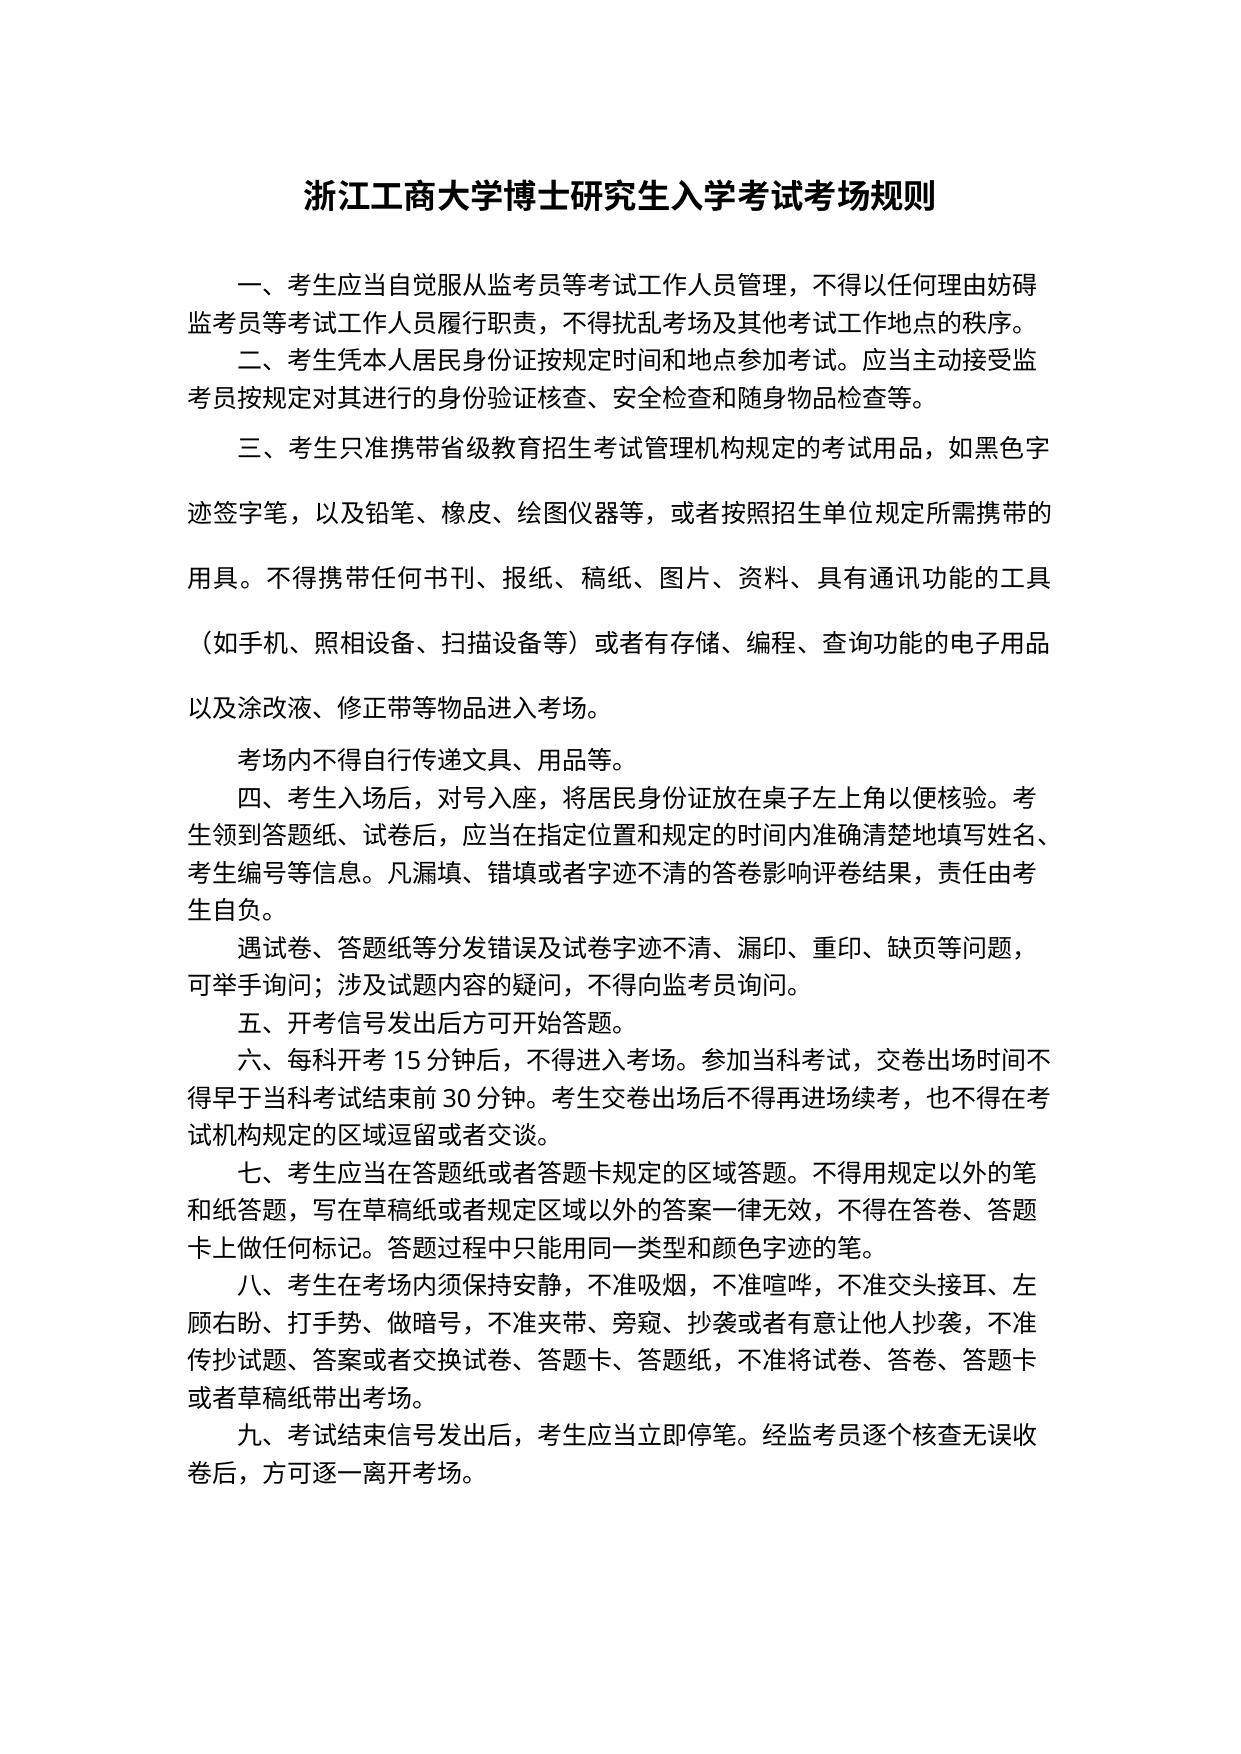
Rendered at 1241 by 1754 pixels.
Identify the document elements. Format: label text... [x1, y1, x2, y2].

text 考场内不得自行传递文具、用品等。 [187, 739, 1053, 777]
text 遇试卷、答题纸等分发错误及试卷字迹不清、漏印、重印、缺页等问题，可举手询问；涉及试题内容的疑问，不得向监考员询问。 [187, 927, 1053, 1002]
text 七、考生应当在答题纸或者答题卡规定的区域答题。不得用规定以外的笔和纸答题，写在草稿纸或者规定区域以外的答案一律无效，不得在答卷、答题卡上做任何标记。答题过程中只能用同一类型和颜色字迹的笔。 [187, 1152, 1053, 1264]
text 五、开考信号发出后方可开始答题。 [187, 1002, 1053, 1039]
text 浙江工商大学博士研究生入学考试考场规则 [187, 162, 1053, 227]
text 二、考生凭本人居民身份证按规定时间和地点参加考试。应当主动接受监考员按规定对其进行的身份验证核查、安全检查和随身物品检查等。 [187, 339, 1053, 414]
text 八、考生在考场内须保持安静，不准吸烟，不准喧哗，不准交头接耳、左顾右盼、打手势、做暗号，不准夹带、旁窥、抄袭或者有意让他人抄袭，不准传抄试题、答案或者交换试卷、答题卡、答题纸，不准将试卷、答卷、答题卡或者草稿纸带出考场。 [187, 1264, 1053, 1414]
text 六、每科开考15分钟后，不得进入考场。参加当科考试，交卷出场时间不得早于当科考试结束前30分钟。考生交卷出场后不得再进场续考，也不得在考试机构规定的区域逗留或者交谈。 [187, 1039, 1053, 1152]
text 三、考生只准携带省级教育招生考试管理机构规定的考试用品，如黑色字迹签字笔，以及铅笔、橡皮、绘图仪器等，或者按照招生单位规定所需携带的用具。不得携带任何书刊、报纸、稿纸、图片、资料、具有通讯功能的工具（如手机、照相设备、扫描设备等）或者有存储、编程、查询功能的电子用品以及涂改液、修正带等物品进入考场。 [187, 414, 1053, 739]
text 九、考试结束信号发出后，考生应当立即停笔。经监考员逐个核查无误收卷后，方可逐一离开考场。 [187, 1414, 1053, 1489]
text 一、考生应当自觉服从监考员等考试工作人员管理，不得以任何理由妨碍监考员等考试工作人员履行职责，不得扰乱考场及其他考试工作地点的秩序。 [187, 264, 1053, 339]
text 四、考生入场后，对号入座，将居民身份证放在桌子左上角以便核验。考生领到答题纸、试卷后，应当在指定位置和规定的时间内准确清楚地填写姓名、考生编号等信息。凡漏填、错填或者字迹不清的答卷影响评卷结果，责任由考生自负。 [187, 777, 1053, 927]
